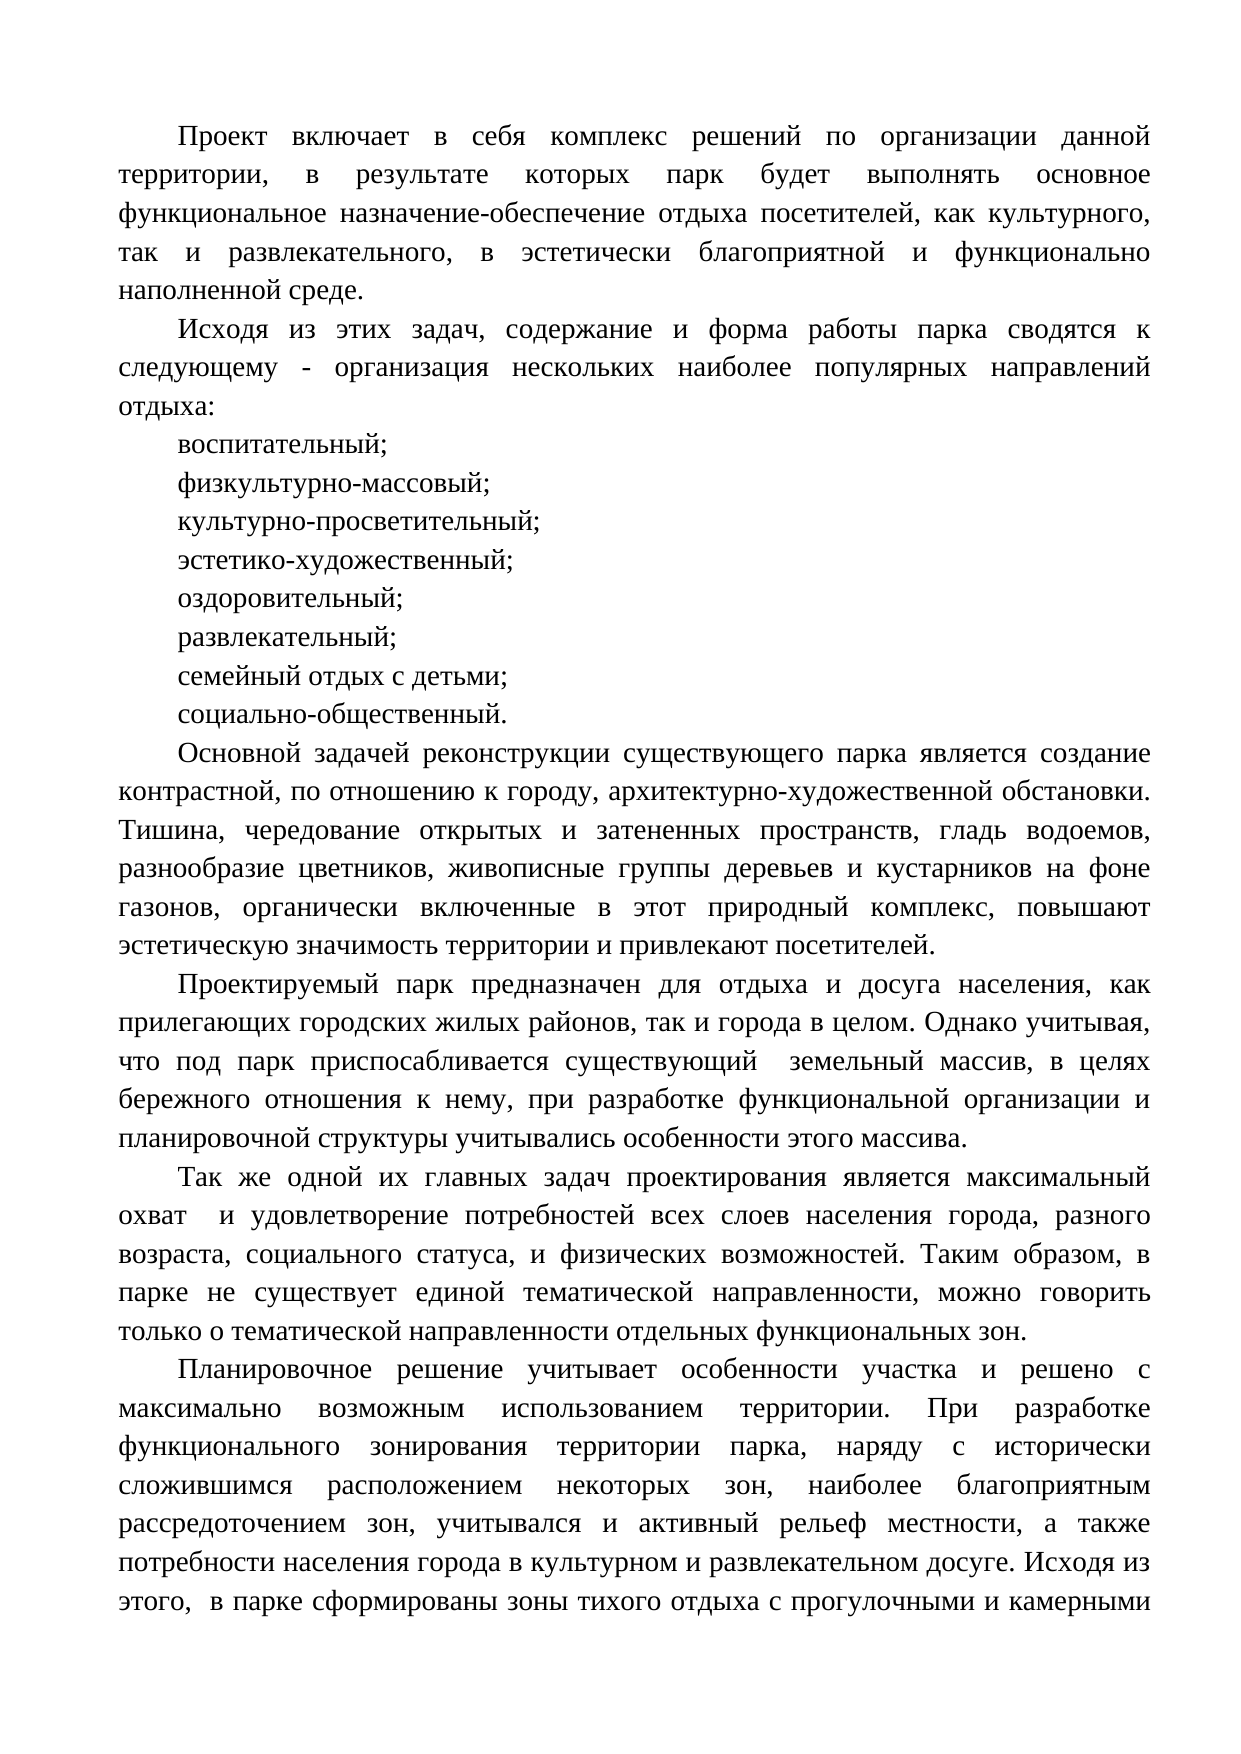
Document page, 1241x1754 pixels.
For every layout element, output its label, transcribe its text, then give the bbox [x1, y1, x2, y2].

text воспитательный; [118, 426, 1152, 460]
text социально-общественный. [118, 696, 1152, 730]
text эстетико-художественный; [118, 542, 1152, 576]
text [118, 1351, 1152, 1616]
text Основной задачей реконструкции существующего парка является создание контрастной, по отношению к городу, архитектурно-художественной обстановки. Тишина, чередование открытых и затененных пространств, гладь водоемов, разнообразие цветников, живописные группы деревьев и кустарников на фоне газонов, органически включенные в этот природный комплекс, повышают эстетическую значимость территории и привлекают посетителей. [118, 735, 1152, 961]
text Проектируемый парк предназначен для отдыха и досуга населения, как прилегающих городских жилых районов, так и города в целом. Однако учитывая, что под парк приспосабливается существующий земельный массив, в целях бережного отношения к нему, при разработке функциональной организации и планировочной структуры учитывались особенности этого массива. [118, 966, 1152, 1154]
text Так же одной их главных задач проектирования является максимальный охват и удовлетворение потребностей всех слоев населения города, разного возраста, социального статуса, и физических возможностей. Таким образом, в парке не существует единой тематической направленности, можно говорить только о тематической направленности отдельных функциональных зон. [118, 1159, 1152, 1346]
text культурно-просветительный; [118, 503, 1152, 537]
text развлекательный; [118, 619, 1152, 653]
text семейный отдых с детьми; [118, 658, 1152, 691]
text физкультурно-массовый; [118, 465, 1152, 498]
text Исходя из этих задач, содержание и форма работы парка сводятся к следующему - организация нескольких наиболее популярных направлений отдыха: [118, 311, 1152, 421]
text оздоровительный; [118, 581, 1152, 614]
text Проект включает в себя комплекс решений по организации данной территории, в результате которых парк будет выполнять основное функциональное назначение-обеспечение отдыха посетителей, как культурного, так и развлекательного, в эстетически благоприятной и функционально наполненной среде. [118, 118, 1152, 306]
